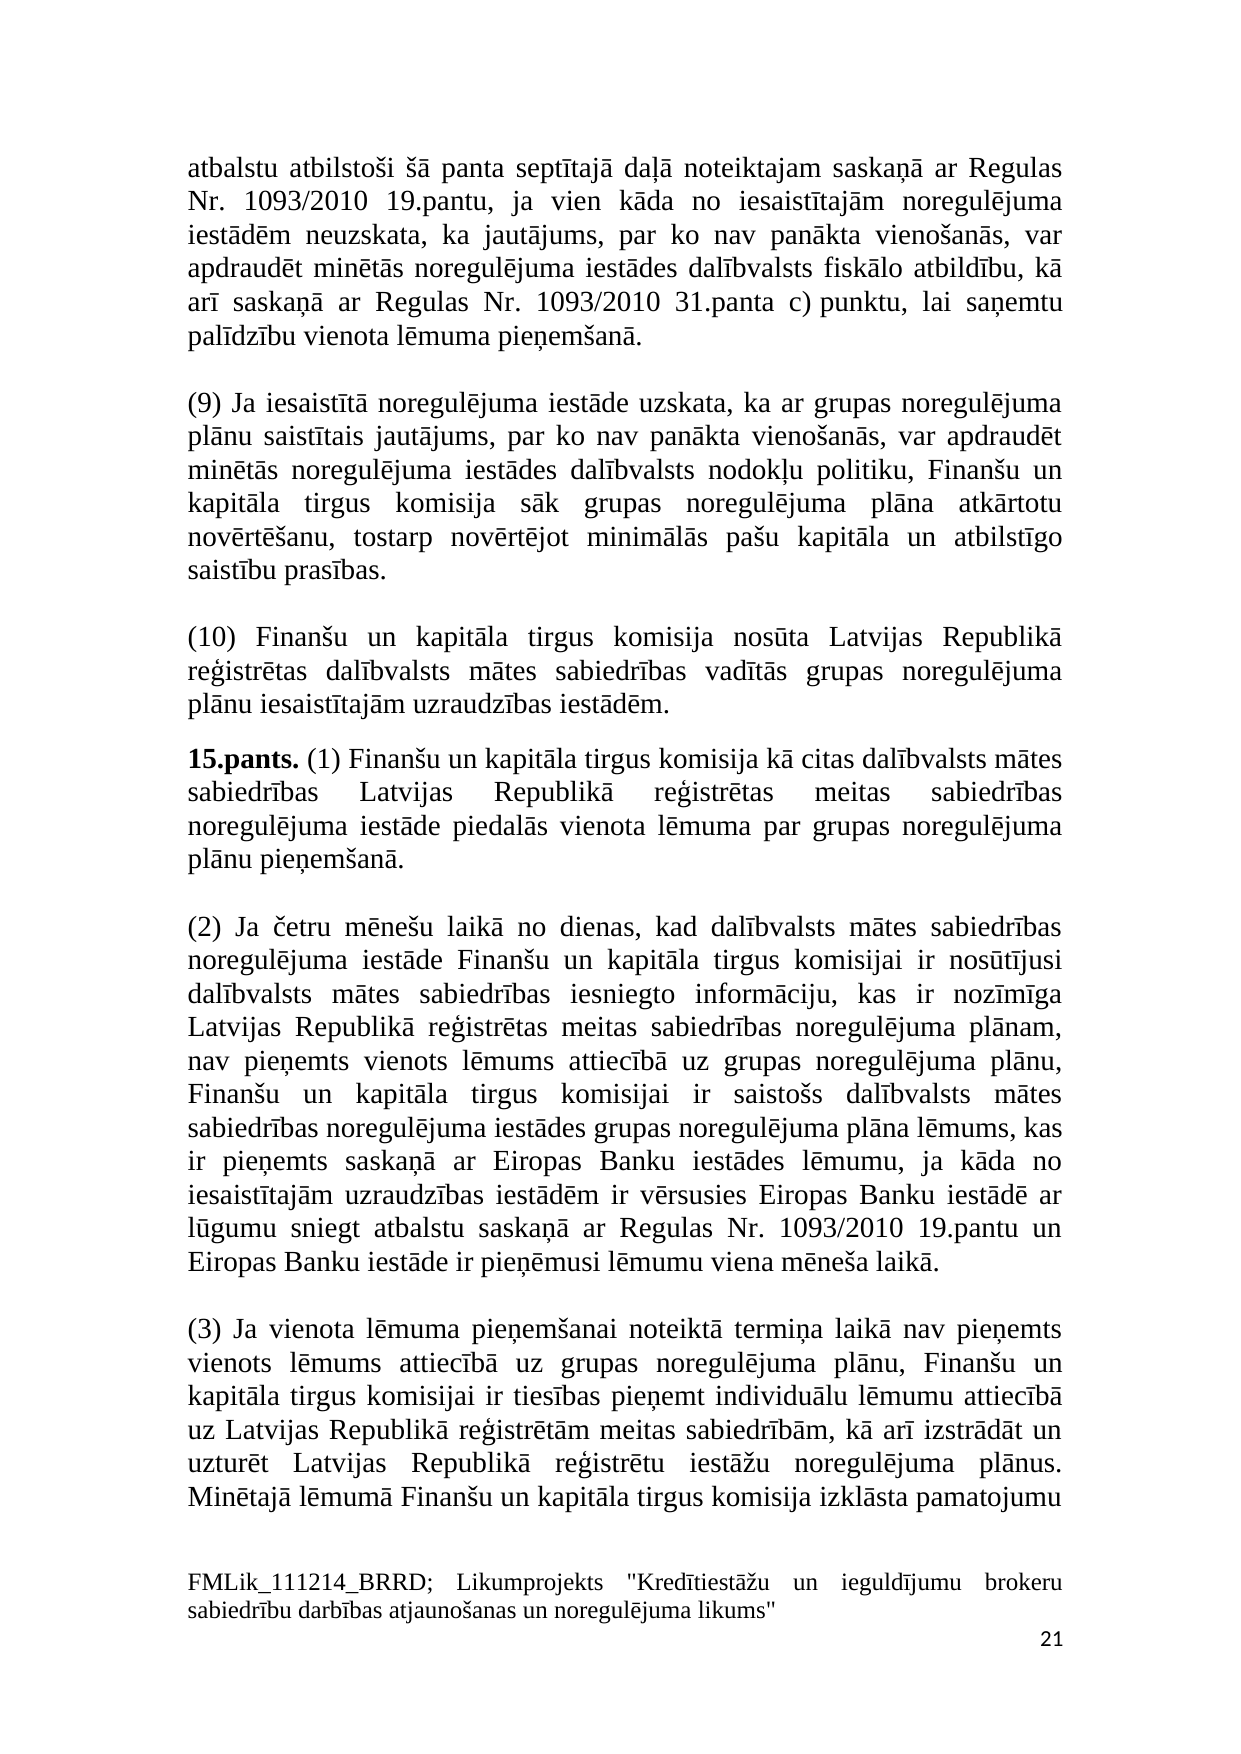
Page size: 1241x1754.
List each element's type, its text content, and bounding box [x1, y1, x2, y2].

text 15.pants. (1) Finanšu un kapitāla tirgus komisija kā citas dalībvalsts mātes sabiedrības Latvijas Republikā reģistrētas meitas sabiedrības noregulējuma iestāde piedalās vienota lēmuma par grupas noregulējuma plānu pieņemšanā. [187, 741, 1063, 875]
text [187, 1311, 1063, 1512]
list (10) Finanšu un kapitāla tirgus komisija nosūta Latvijas Republikā reģistrētas dalībvalsts mātes sabiedrības vadītās grupas noregulējuma plānu iesaistītajām uzraudzības iestādēm. [187, 619, 1063, 720]
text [187, 150, 1063, 351]
text (2) Ja četru mēnešu laikā no dienas, kad dalībvalsts mātes sabiedrības noregulējuma iestāde Finanšu un kapitāla tirgus komisijai ir nosūtījusi dalībvalsts mātes sabiedrības iesniegto informāciju, kas ir nozīmīga Latvijas Republikā reģistrētas meitas sabiedrības noregulējuma plānam, nav pieņemts vienots lēmums attiecībā uz grupas noregulējuma plānu, Finanšu un kapitāla tirgus komisijai ir saistošs dalībvalsts mātes sabiedrības noregulējuma iestādes grupas noregulējuma plāna lēmums, kas ir pieņemts saskaņā ar Eiropas Banku iestādes lēmumu, ja kāda no iesaistītajām uzraudzības iestādēm ir vērsusies Eiropas Banku iestādē ar lūgumu sniegt atbalstu saskaņā ar Regulas Nr. 1093/2010 19.pantu un Eiropas Banku iestāde ir pieņēmusi lēmumu viena mēneša laikā. [187, 909, 1063, 1278]
list (9) Ja iesaistītā noregulējuma iestāde uzskata, ka ar grupas noregulējuma plānu saistītais jautājums, par ko nav panākta vienošanās, var apdraudēt minētās noregulējuma iestādes dalībvalsts nodokļu politiku, Finanšu un kapitāla tirgus komisija sāk grupas noregulējuma plāna atkārtotu novērtēšanu, tostarp novērtējot minimālās pašu kapitāla un atbilstīgo saistību prasības. [187, 385, 1063, 586]
